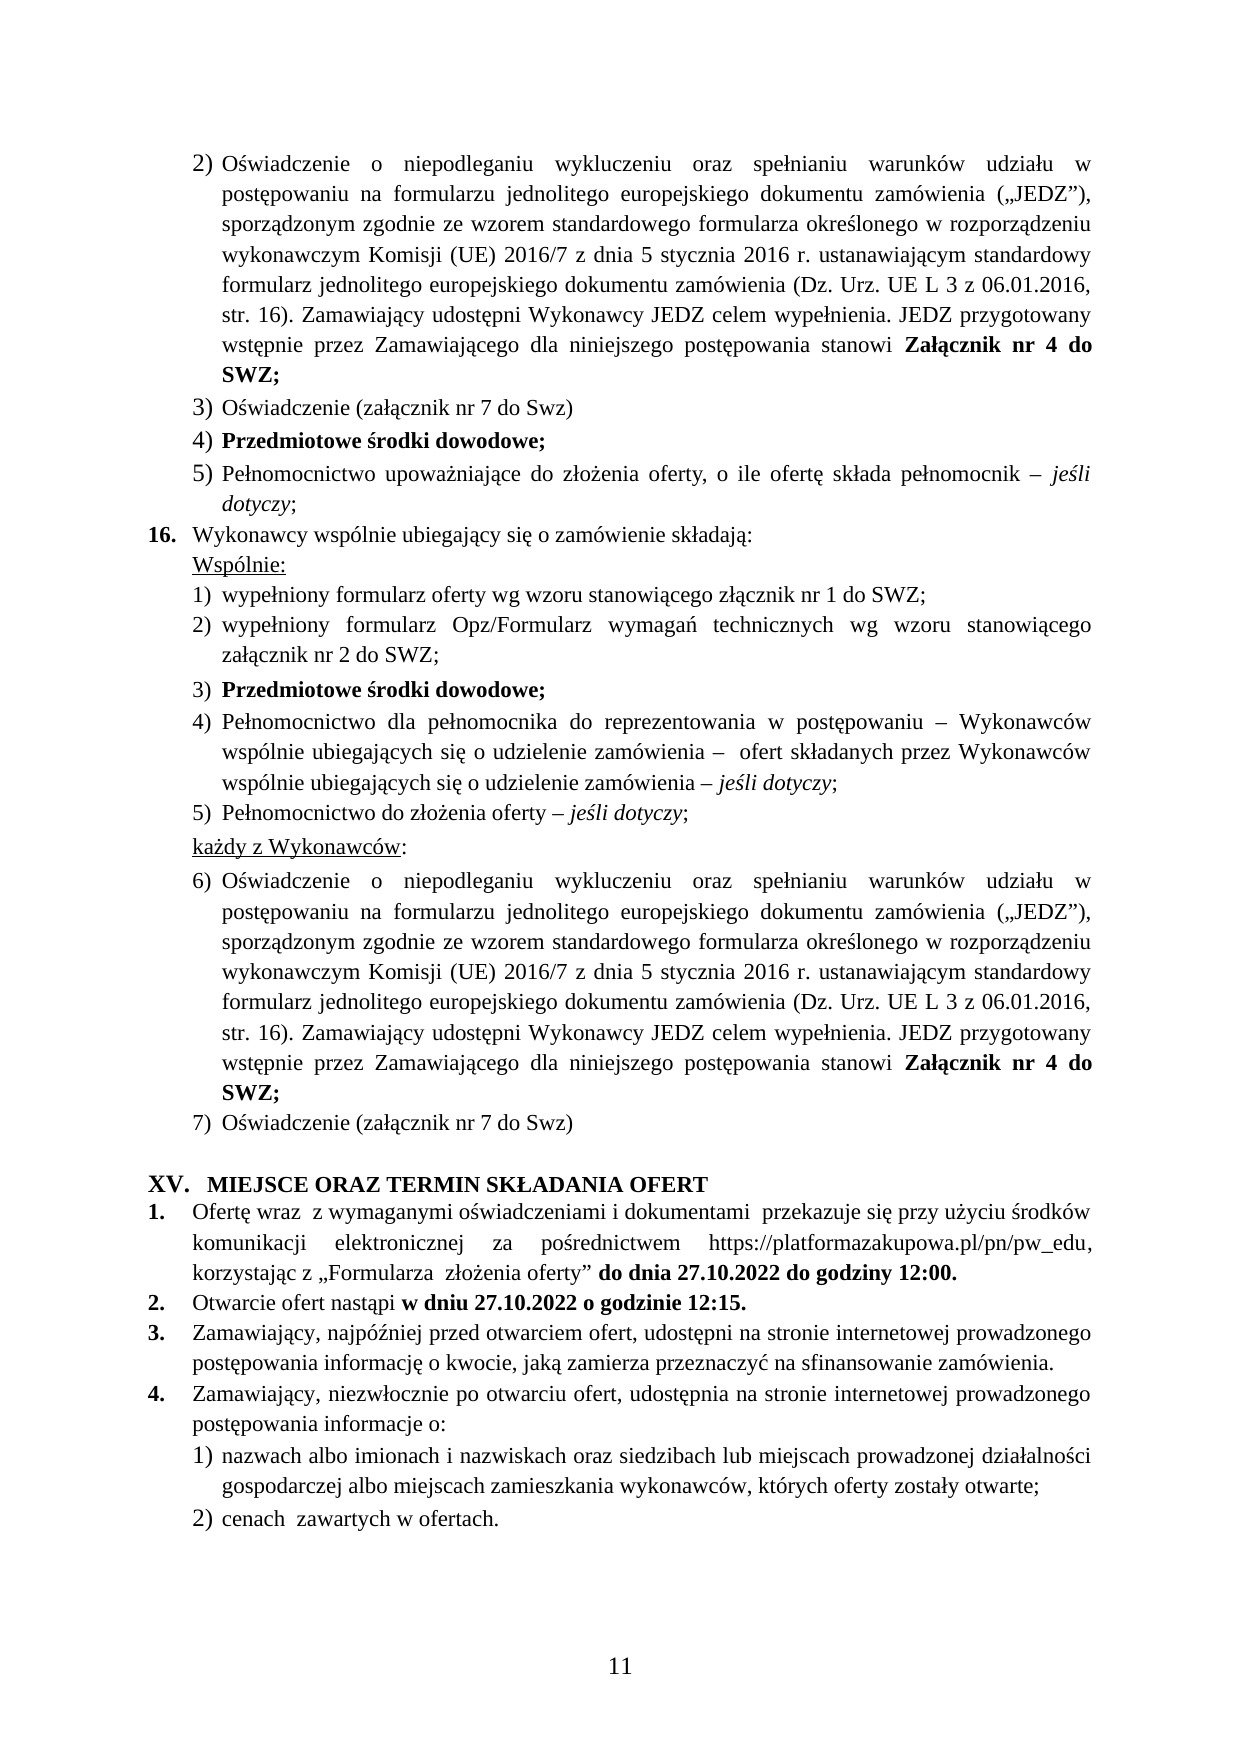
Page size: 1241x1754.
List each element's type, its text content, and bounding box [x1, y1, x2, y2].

list Oświadczenie o niepodleganiu wykluczeniu oraz spełnianiu warunków udziału w postępowaniu na formularzu jednolitego europejskiego dokumentu zamówienia („JEDZ”), sporządzonym zgodnie ze wzorem standardowego formularza określonego w rozporządzeniu wykonawczym Komisji (UE) 2016/7 z dnia 5 stycznia 2016 r. ustanawiającym standardowy formularz jednolitego europejskiego dokumentu zamówienia (Dz. Urz. UE L 3 z 06.01.2016, str. 16). Zamawiający udostępni Wykonawcy JEDZ celem wypełnienia. JEDZ przygotowany wstępnie przez Zamawiającego dla niniejszego postępowania stanowi Załącznik nr 4 do SWZ; [192, 867, 1092, 1105]
list wypełniony formularz oferty wg wzoru stanowiącego złącznik nr 1 do SWZ; [192, 581, 1092, 607]
list Oświadczenie (załącznik nr 7 do Swz) [192, 1109, 1092, 1136]
list Zamawiający, najpóźniej przed otwarciem ofert, udostępni na stronie internetowej prowadzonego postępowania informację o kwocie, jaką zamierza przeznaczyć na sfinansowanie zamówienia. [148, 1319, 1092, 1376]
list nazwach albo imionach i nazwiskach oraz siedzibach lub miejscach prowadzonej działalności gospodarczej albo miejscach zamieszkania wykonawców, których oferty zostały otwarte; [192, 1440, 1092, 1499]
list Pełnomocnictwo upoważniające do złożenia oferty, o ile ofertę składa pełnomocnik – jeśli dotyczy; [192, 458, 1092, 517]
list Wykonawcy wspólnie ubiegający się o zamówienie składają: [148, 521, 1092, 547]
list Otwarcie ofert nastąpi w dniu 27.10.2022 o godzinie 12:15. [148, 1289, 1092, 1315]
list Przedmiotowe środki dowodowe; [192, 676, 1092, 702]
list wypełniony formularz Opz/Formularz wymagań technicznych wg wzoru stanowiącego załącznik nr 2 do SWZ; [192, 611, 1092, 668]
list MIEJSCE ORAZ TERMIN SKŁADANIA OFERT [148, 1169, 1092, 1198]
list cenach zawartych w ofertach. [192, 1503, 1092, 1532]
list Pełnomocnictwo dla pełnomocnika do reprezentowania w postępowaniu – Wykonawców wspólnie ubiegających się o udzielenie zamówienia – ofert składanych przez Wykonawców wspólnie ubiegających się o udzielenie zamówienia – jeśli dotyczy; [192, 708, 1092, 795]
list Ofertę wraz z wymaganymi oświadczeniami i dokumentami przekazuje się przy użyciu środków komunikacji elektronicznej za pośrednictwem https://platformazakupowa.pl/pn/pw_edu, korzystając z „Formularza złożenia oferty” do dnia 27.10.2022 do godziny 12:00. [148, 1198, 1092, 1285]
text każdy z Wykonawców: [192, 833, 1092, 859]
list Wspólnie: [192, 551, 1092, 577]
list Zamawiający, niezwłocznie po otwarciu ofert, udostępnia na stronie internetowej prowadzonego postępowania informacje o: [148, 1379, 1092, 1436]
list Pełnomocnictwo do złożenia oferty – jeśli dotyczy; [192, 799, 1092, 825]
list Przedmiotowe środki dowodowe; [192, 425, 1092, 453]
list Oświadczenie o niepodleganiu wykluczeniu oraz spełnianiu warunków udziału w postępowaniu na formularzu jednolitego europejskiego dokumentu zamówienia („JEDZ”), sporządzonym zgodnie ze wzorem standardowego formularza określonego w rozporządzeniu wykonawczym Komisji (UE) 2016/7 z dnia 5 stycznia 2016 r. ustanawiającym standardowy formularz jednolitego europejskiego dokumentu zamówienia (Dz. Urz. UE L 3 z 06.01.2016, str. 16). Zamawiający udostępni Wykonawcy JEDZ celem wypełnienia. JEDZ przygotowany wstępnie przez Zamawiającego dla niniejszego postępowania stanowi Załącznik nr 4 do SWZ; [192, 148, 1092, 388]
list Oświadczenie (załącznik nr 7 do Swz) [192, 392, 1092, 421]
